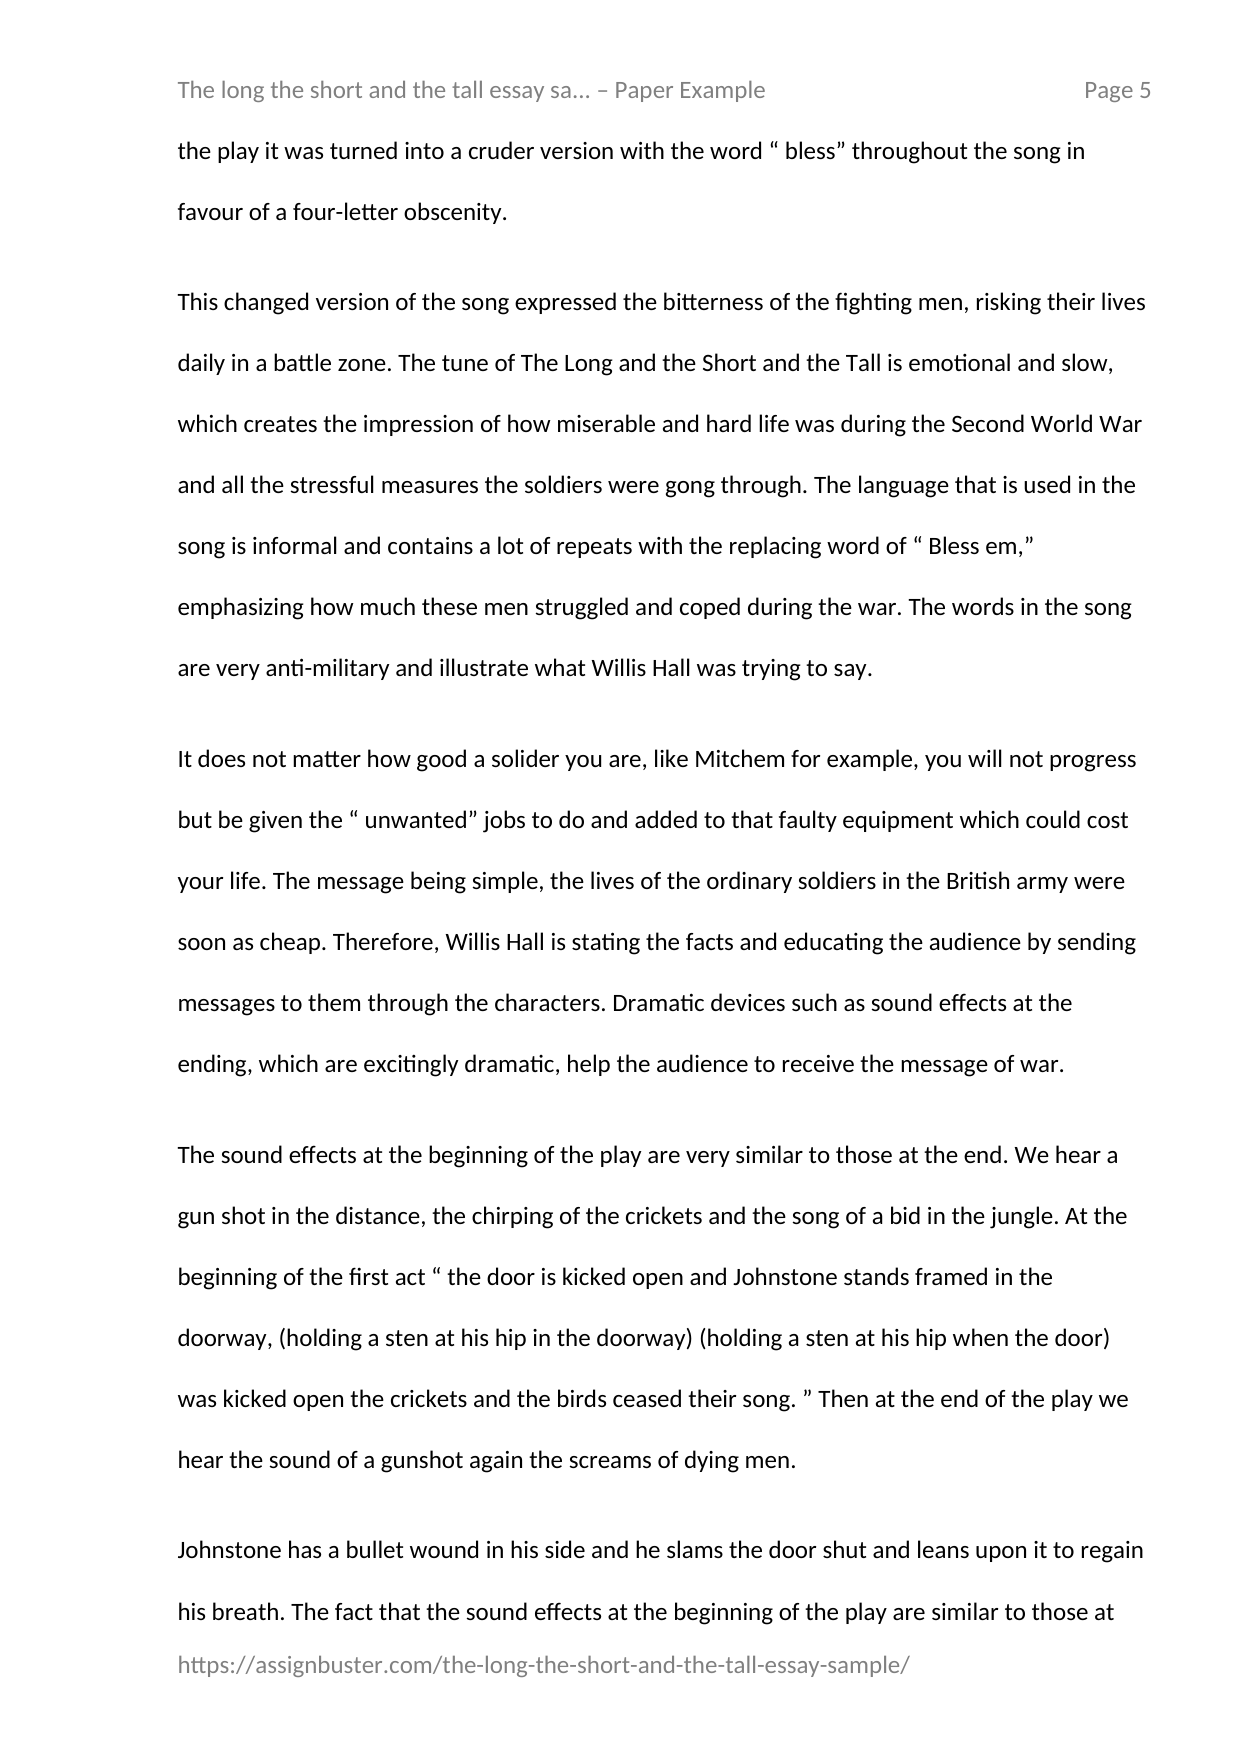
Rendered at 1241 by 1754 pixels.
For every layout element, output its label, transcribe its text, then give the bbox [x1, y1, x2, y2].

text It does not matter how good a solider you are, like Mitchem for example, you will not progress but be given the “ unwanted” jobs to do and added to that faulty equipment which could cost your life. The message being simple, the lives of the ordinary soldiers in the British army were soon as cheap. Therefore, Willis Hall is stating the facts and educating the audience by sending messages to them through the characters. Dramatic devices such as sound effects at the ending, which are excitingly dramatic, help the audience to receive the message of war. [177, 743, 1152, 1079]
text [177, 1534, 1152, 1626]
text This changed version of the song expressed the bitterness of the fighting men, risking their lives daily in a battle zone. The tune of The Long and the Short and the Tall is emotional and slow, which creates the impression of how miserable and hard life was during the Second World War and all the stressful measures the soldiers were gong through. The language that is used in the song is informal and contains a lot of repeats with the replacing word of “ Bless em,” emphasizing how much these men struggled and coped during the war. The words in the song are very anti-military and illustrate what Willis Hall was trying to say. [177, 286, 1152, 683]
text The sound effects at the beginning of the play are very similar to those at the end. We hear a gun shot in the distance, the chirping of the crickets and the song of a bid in the jungle. At the beginning of the first act “ the door is kicked open and Johnstone stands framed in the doorway, (holding a sten at his hip in the doorway) (holding a sten at his hip when the door) was kicked open the crickets and the birds ceased their song. ” Then at the end of the play we hear the sound of a gunshot again the screams of dying men. [177, 1139, 1152, 1474]
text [177, 135, 1152, 226]
